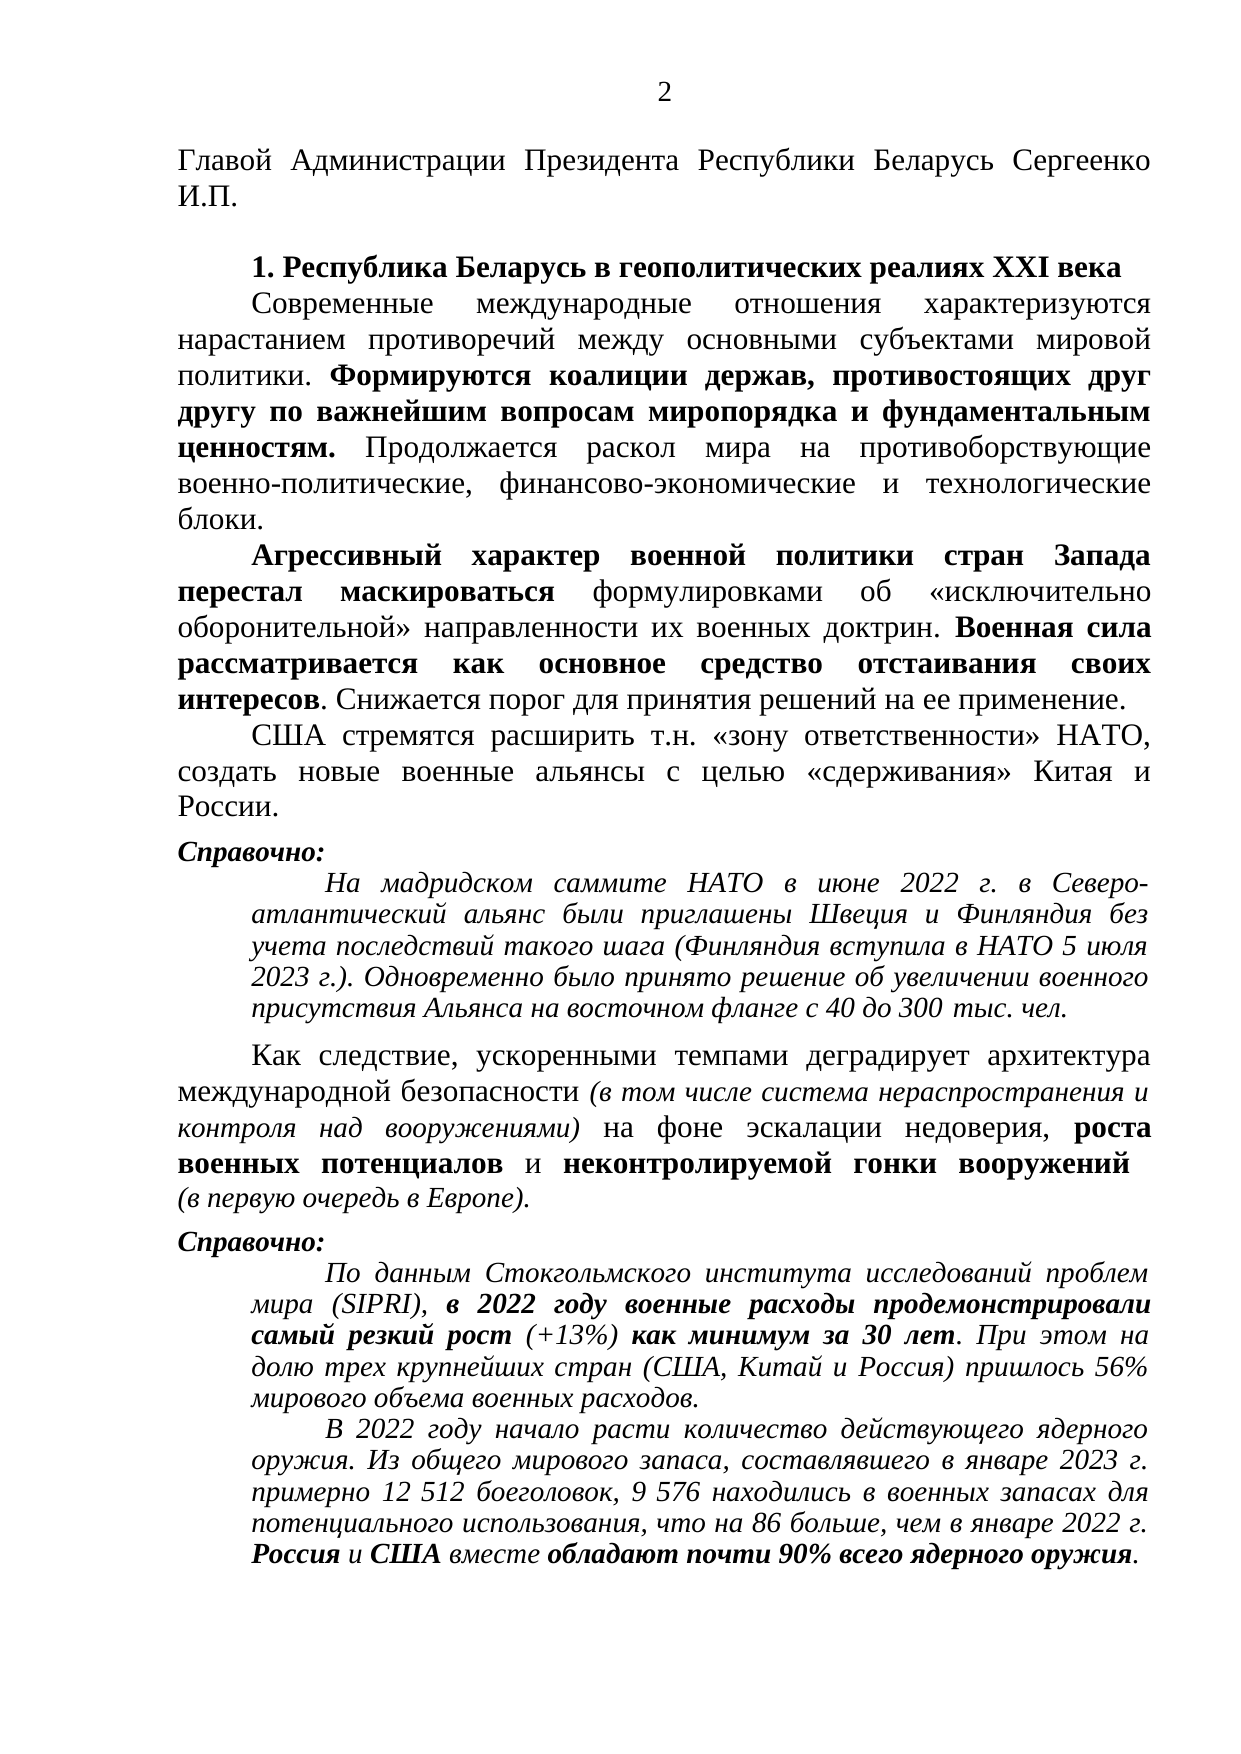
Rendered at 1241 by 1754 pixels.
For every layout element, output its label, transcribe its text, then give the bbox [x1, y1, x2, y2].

text Как следствие, ускоренными темпами деградирует архитектура международной безопасности (в том числе система нераспространения и контроля над вооружениями) на фоне эскалации недоверия, роста военных потенциалов и неконтролируемой гонки вооружений (в первую очередь в Европе). [177, 1036, 1152, 1213]
text По данным Стокгольмского института исследований проблем мира (SIPRI), в 2022 году военные расходы продемонстрировали самый резкий рост (+13%) как минимум за 30 лет. При этом на долю трех крупнейших стран (США, Китай и Россия) пришлось 56% мирового объема военных расходов. [251, 1257, 1152, 1413]
text Справочно: [177, 1226, 1152, 1257]
text Агрессивный характер военной политики стран Запада перестал маскироваться формулировками об «исключительно оборонительной» направленности их военных доктрин. Военная сила рассматривается как основное средство отстаивания своих интересов. Снижается порог для принятия решений на ее применение. [177, 536, 1152, 716]
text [177, 141, 1152, 213]
text США стремятся расширить т.н. «зону ответственности» НАТО, создать новые военные альянсы с целью «сдерживания» Китая и России. [177, 716, 1152, 824]
text Современные международные отношения характеризуются нарастанием противоречий между основными субъектами мировой политики. Формируются коалиции держав, противостоящих друг другу по важнейшим вопросам миропорядка и фундаментальным ценностям. Продолжается раскол мира на противоборствующие военно-политические, финансово-экономические и технологические блоки. [177, 284, 1152, 536]
text Справочно: [177, 836, 1152, 867]
text В 2022 году начало расти количество действующего ядерного оружия. Из общего мирового запаса, составлявшего в январе 2023 г. примерно 12 512 боеголовок, 9 576 находились в военных запасах для потенциального использования, что на 86 больше, чем в январе 2022 г. Россия и США вместе обладают почти 90% всего ядерного оружия. [251, 1413, 1152, 1570]
text На мадридском саммите НАТО в июне 2022 г. в Северо-атлантический альянс были приглашены Швеция и Финляндия без учета последствий такого шага (Финляндия вступила в НАТО 5 июля 2023 г.). Одновременно было принято решение об увеличении военного присутствия Альянса на восточном фланге с 40 до 300 тыс. чел. [251, 867, 1152, 1024]
text 1. Республика Беларусь в геополитических реалиях XXI века [177, 249, 1152, 284]
